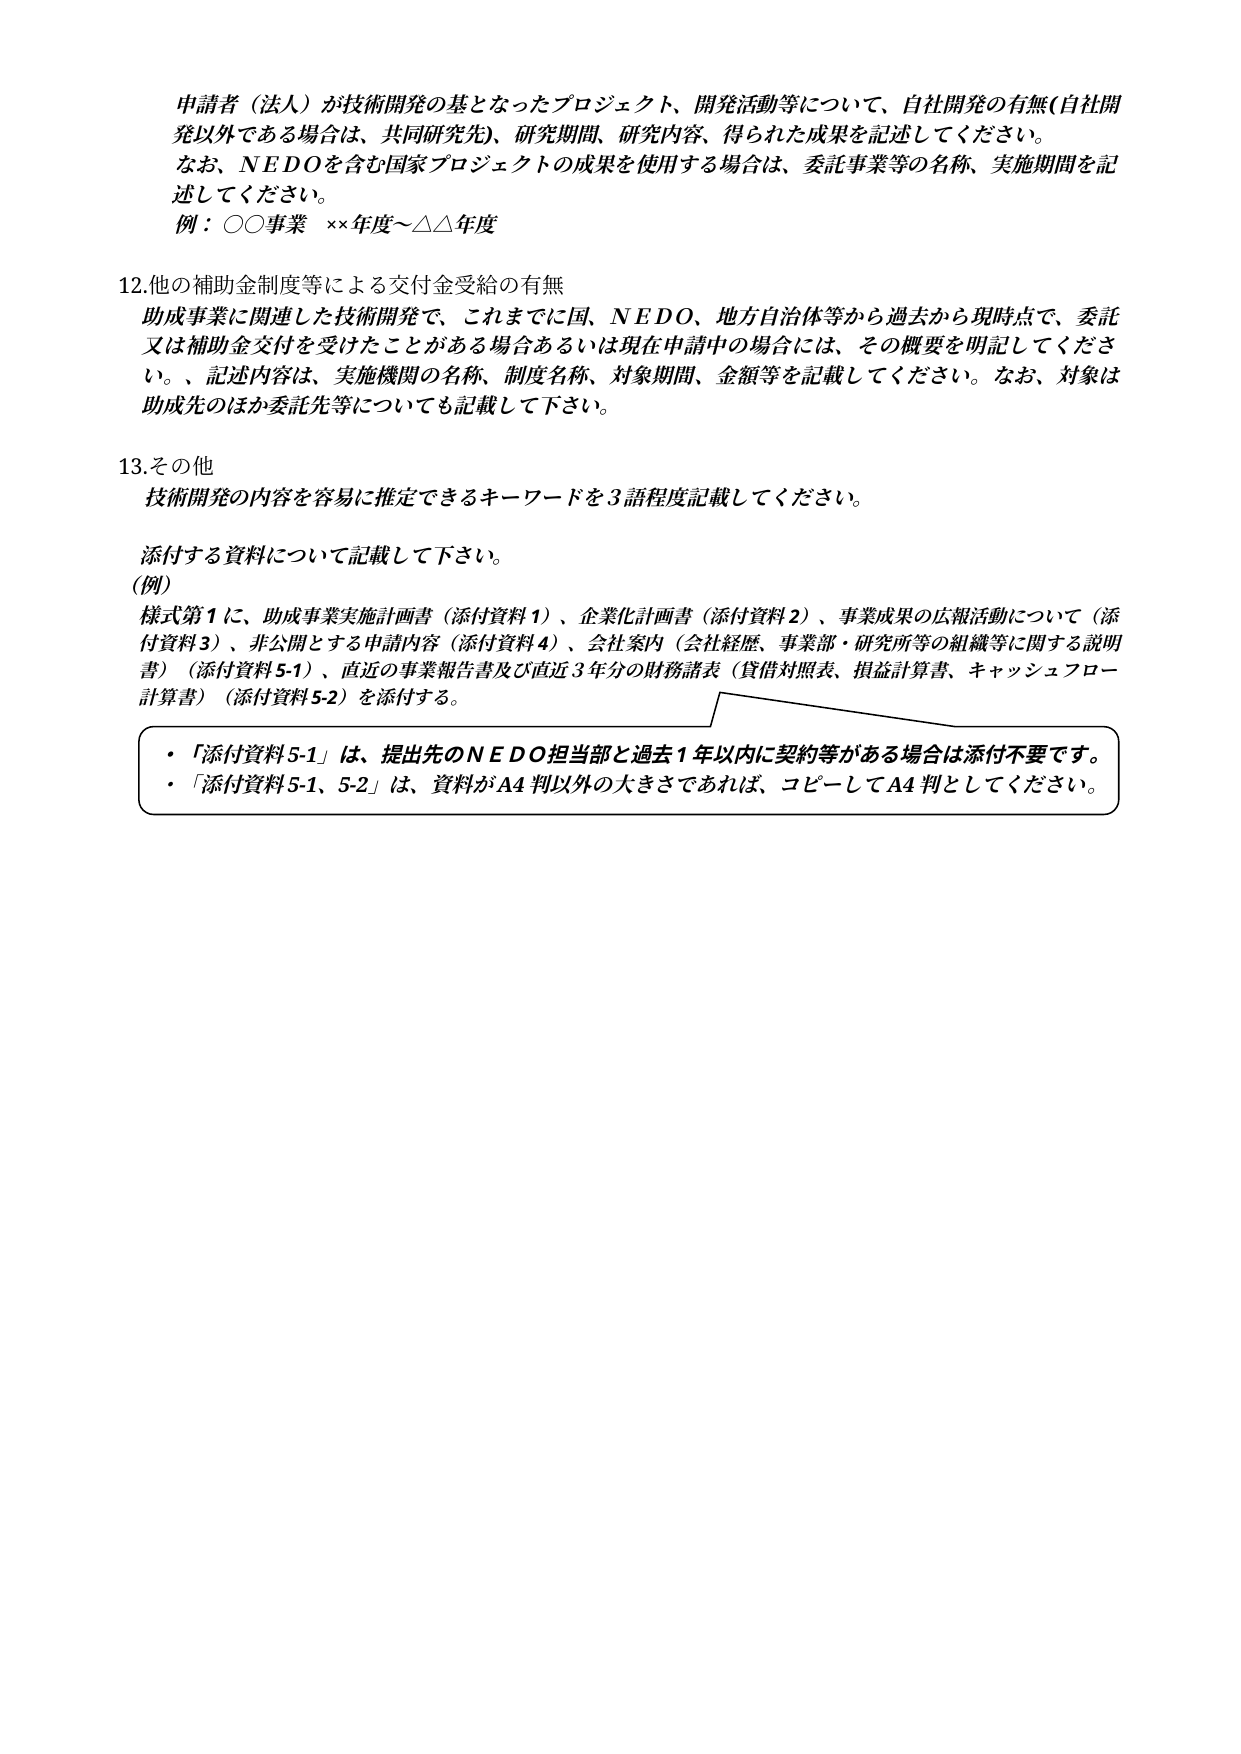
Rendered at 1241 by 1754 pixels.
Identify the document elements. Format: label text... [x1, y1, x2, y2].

text 技術開発の内容を容易に推定できるキーワードを３語程度記載してください。 [144, 481, 1122, 511]
text 例： ○○事業 ××年度～△△年度 [172, 209, 1122, 239]
text 添付する資料について記載して下さい。 [118, 539, 1122, 569]
text （例） [118, 569, 1122, 599]
text 12.他の補助金制度等による交付金受給の有無 [118, 268, 1122, 300]
text なお、ＮＥＤＯを含む国家プロジェクトの成果を使用する場合は、委託事業等の名称、実施期間を記述してください。 [172, 149, 1122, 209]
text 申請者（法人）が技術開発の基となったプロジェクト、開発活動等について、自社開発の有無(自社開発以外である場合は、共同研究先)、研究期間、研究内容、得られた成果を記述してください。 [172, 89, 1122, 149]
text 助成事業に関連した技術開発で、これまでに国、ＮＥＤＯ、地方自治体等から過去から現時点で、委託又は補助金交付を受けたことがある場合あるいは現在申請中の場合には、その概要を明記してください。、記述内容は、実施機関の名称、制度名称、対象期間、金額等を記載してください。なお、対象は助成先のほか委託先等についても記載して下さい。 [142, 300, 1122, 420]
text 13.その他 [118, 449, 1137, 481]
text 様式第1に、助成事業実施計画書（添付資料1）、企業化計画書（添付資料2）、事業成果の広報活動について（添付資料3）、非公開とする申請内容（添付資料4）、会社案内（会社経歴、事業部・研究所等の組織等に関する説明書）（添付資料5-1）、直近の事業報告書及び直近３年分の財務諸表（貸借対照表、損益計算書、キャッシュフロー計算書）（添付資料5-2）を添付する。 [138, 599, 1122, 710]
